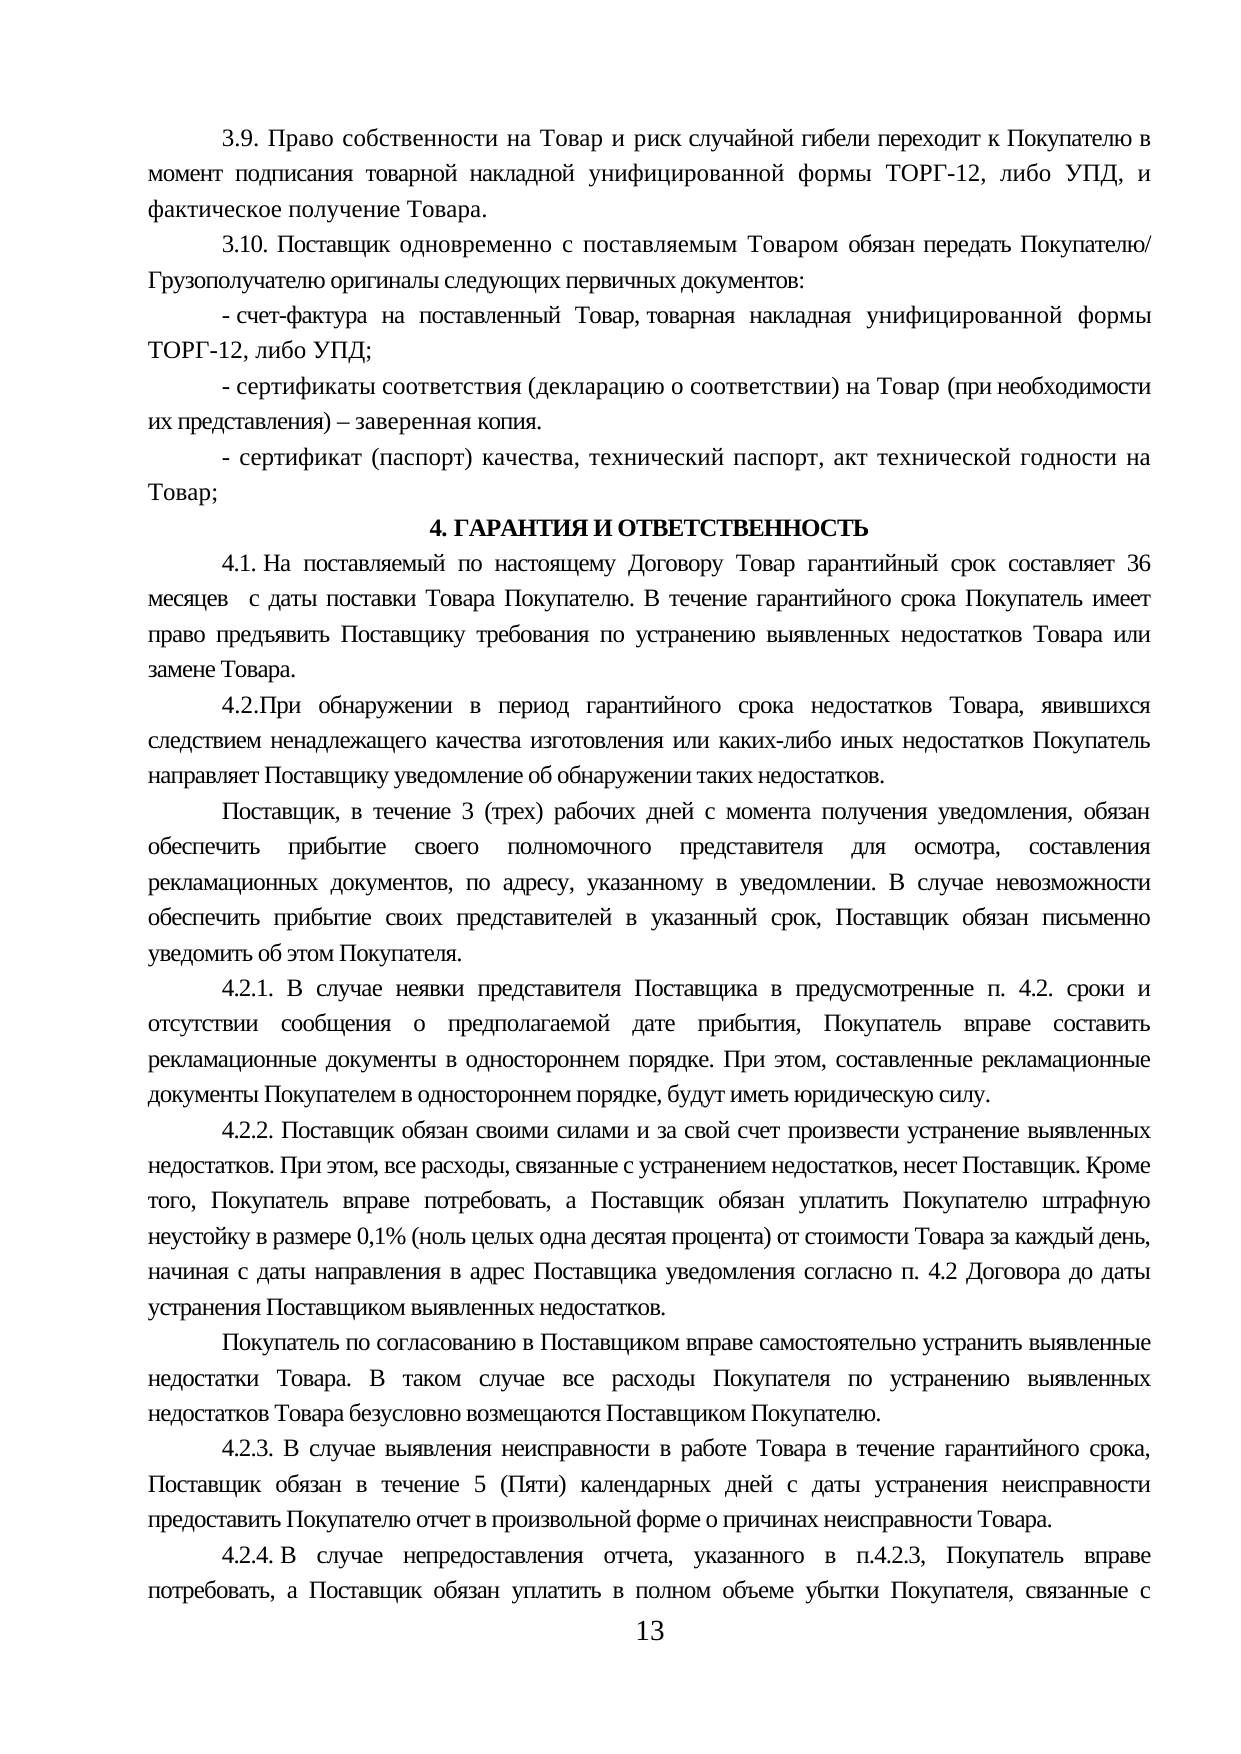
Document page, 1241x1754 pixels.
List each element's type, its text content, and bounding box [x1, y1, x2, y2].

text 4.2.3. В случае выявления неисправности в работе Товара в течение гарантийного срока, Поставщик обязан в течение 5 (Пяти) календарных дней с даты устранения неисправности предоставить Покупателю отчет в произвольной форме о причинах неисправности Товара. [148, 1428, 1152, 1535]
text - сертификаты соответствия (декларацию о соответствии) на Товар (при необходимости их представления) – заверенная копия. [148, 366, 1152, 437]
text 4.2.При обнаружении в период гарантийного срока недостатков Товара, явившихся следствием ненадлежащего качества изготовления или каких-либо иных недостатков Покупатель направляет Поставщику уведомление об обнаружении таких недостатков. [148, 685, 1152, 791]
text - счет-фактура на поставленный Товар, товарная накладная унифицированной формы ТОРГ-12, либо УПД; [148, 295, 1152, 366]
text 3.9. Право собственности на Товар и риск случайной гибели переходит к Покупателю в момент подписания товарной накладной унифицированной формы ТОРГ-12, либо УПД, и фактическое получение Товара. [148, 118, 1152, 224]
text Поставщик, в течение 3 (трех) рабочих дней с момента получения уведомления, обязан обеспечить прибытие своего полномочного представителя для осмотра, составления рекламационных документов, по адресу, указанному в уведомлении. В случае невозможности обеспечить прибытие своих представителей в указанный срок, Поставщик обязан письменно уведомить об этом Покупателя. [148, 791, 1152, 968]
text 4.2.2. Поставщик обязан своими силами и за свой счет произвести устранение выявленных недостатков. При этом, все расходы, связанные с устранением недостатков, несет Поставщик. Кроме того, Покупатель вправе потребовать, а Поставщик обязан уплатить Покупателю штрафную неустойку в размере 0,1% (ноль целых одна десятая процента) от стоимости Товара за каждый день, начиная с даты направления в адрес Поставщика уведомления согласно п. 4.2 Договора до даты устранения Поставщиком выявленных недостатков. [148, 1110, 1152, 1322]
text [148, 1535, 1152, 1606]
text 4. ГАРАНТИЯ И ОТВЕТСТВЕННОСТЬ [148, 508, 1152, 543]
text 3.10. Поставщик одновременно с поставляемым Товаром обязан передать Покупателю/ Грузополучателю оригиналы следующих первичных документов: [148, 224, 1152, 295]
text - сертификат (паспорт) качества, технический паспорт, акт технической годности на Товар; [148, 437, 1152, 508]
text Покупатель по согласованию в Поставщиком вправе самостоятельно устранить выявленные недостатки Товара. В таком случае все расходы Покупателя по устранению выявленных недостатков Товара безусловно возмещаются Поставщиком Покупателю. [148, 1322, 1152, 1428]
text 4.1. На поставляемый по настоящему Договору Товар гарантийный срок составляет 36 месяцев с даты поставки Товара Покупателю. В течение гарантийного срока Покупатель имеет право предъявить Поставщику требования по устранению выявленных недостатков Товара или замене Товара. [148, 543, 1152, 685]
text 4.2.1. В случае неявки представителя Поставщика в предусмотренные п. 4.2. сроки и отсутствии сообщения о предполагаемой дате прибытия, Покупатель вправе составить рекламационные документы в одностороннем порядке. При этом, составленные рекламационные документы Покупателем в одностороннем порядке, будут иметь юридическую силу. [148, 968, 1152, 1110]
